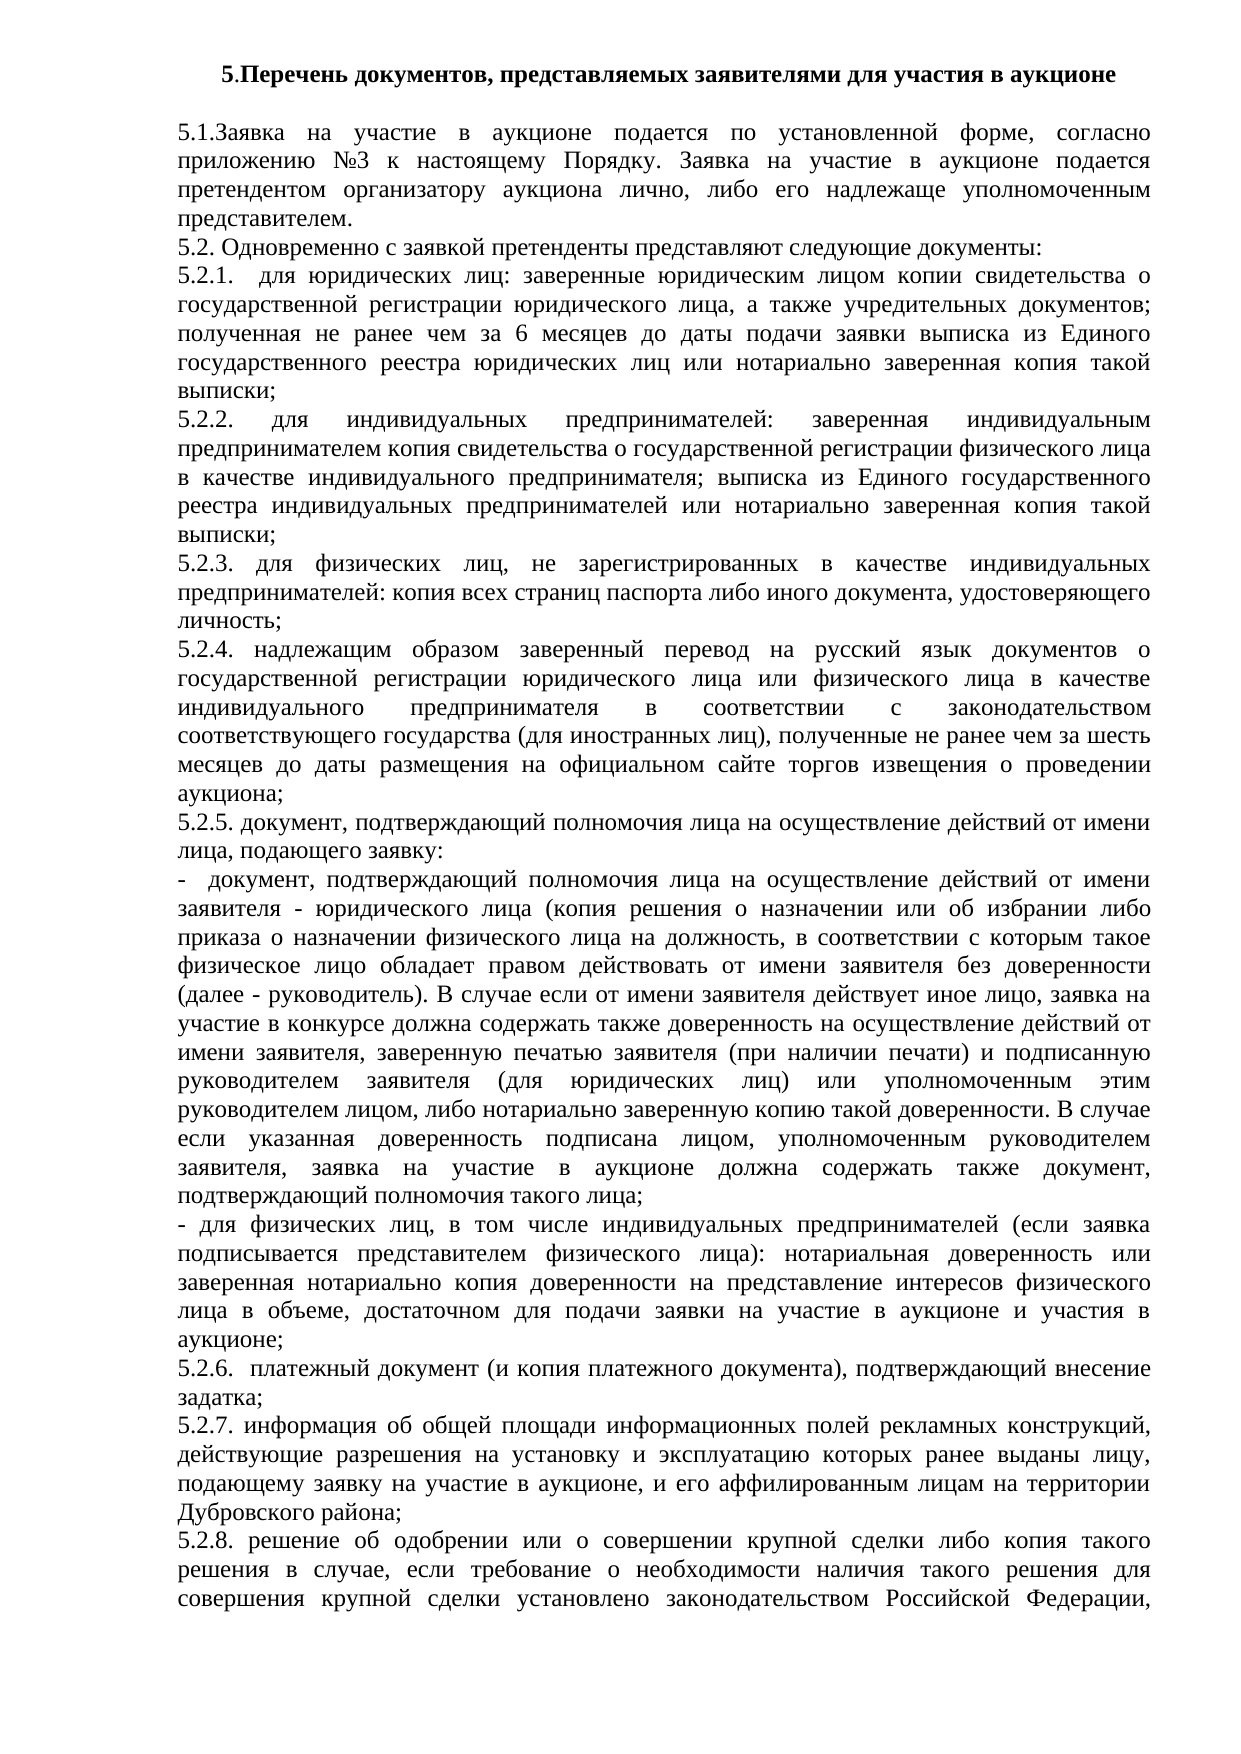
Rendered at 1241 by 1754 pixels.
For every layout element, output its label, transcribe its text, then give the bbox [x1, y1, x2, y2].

text - для физических лиц, в том числе индивидуальных предпринимателей (если заявка подписывается представителем физического лица): нотариальная доверенность или заверенная нотариально копия доверенности на представление интересов физического лица в объеме, достаточном для подачи заявки на участие в аукционе и участия в аукционе; [177, 1209, 1152, 1353]
text 5.2.6. платежный документ (и копия платежного документа), подтверждающий внесение задатка; [177, 1353, 1152, 1410]
text 5.2.2. для индивидуальных предпринимателей: заверенная индивидуальным предпринимателем копия свидетельства о государственной регистрации физического лица в качестве индивидуального предпринимателя; выписка из Единого государственного реестра индивидуальных предпринимателей или нотариально заверенная копия такой выписки; [177, 404, 1152, 548]
text 5.2.4. надлежащим образом заверенный перевод на русский язык документов о государственной регистрации юридического лица или физического лица в качестве индивидуального предпринимателя в соответствии с законодательством соответствующего государства (для иностранных лиц), полученные не ранее чем за шесть месяцев до даты размещения на официальном сайте торгов извещения о проведении аукциона; [177, 634, 1152, 807]
text - документ, подтверждающий полномочия лица на осуществление действий от имени заявителя - юридического лица (копия решения о назначении или об избрании либо приказа о назначении физического лица на должность, в соответствии с которым такое физическое лицо обладает правом действовать от имени заявителя без доверенности (далее - руководитель). В случае если от имени заявителя действует иное лицо, заявка на участие в конкурсе должна содержать также доверенность на осуществление действий от имени заявителя, заверенную печатью заявителя (при наличии печати) и подписанную руководителем заявителя (для юридических лиц) или уполномоченным этим руководителем лицом, либо нотариально заверенную копию такой доверенности. В случае если указанная доверенность подписана лицом, уполномоченным руководителем заявителя, заявка на участие в аукционе должна содержать также документ, подтверждающий полномочия такого лица; [177, 864, 1152, 1209]
text 5.2.7. информация об общей площади информационных полей рекламных конструкций, действующие разрешения на установку и эксплуатацию которых ранее выданы лицу, подающему заявку на участие в аукционе, и его аффилированным лицам на территории Дубровского района; [177, 1410, 1152, 1525]
text 5.Перечень документов, представляемых заявителями для участия в аукционе [177, 59, 1152, 88]
text 5.1.Заявка на участие в аукционе подается по установленной форме, согласно приложению №3 к настоящему Порядку. Заявка на участие в аукционе подается претендентом организатору аукциона лично, либо его надлежаще уполномоченным представителем. [177, 117, 1152, 232]
text 5.2.3. для физических лиц, не зарегистрированных в качестве индивидуальных предпринимателей: копия всех страниц паспорта либо иного документа, удостоверяющего личность; [177, 548, 1152, 634]
text 5.2. Одновременно с заявкой претенденты представляют следующие документы: [177, 232, 1152, 260]
text 5.2.5. документ, подтверждающий полномочия лица на осуществление действий от имени лица, подающего заявку: [177, 807, 1152, 864]
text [177, 1525, 1152, 1612]
text 5.2.1. для юридических лиц: заверенные юридическим лицом копии свидетельства о государственной регистрации юридического лица, а также учредительных документов; полученная не ранее чем за 6 месяцев до даты подачи заявки выписка из Единого государственного реестра юридических лиц или нотариально заверенная копия такой выписки; [177, 260, 1152, 404]
